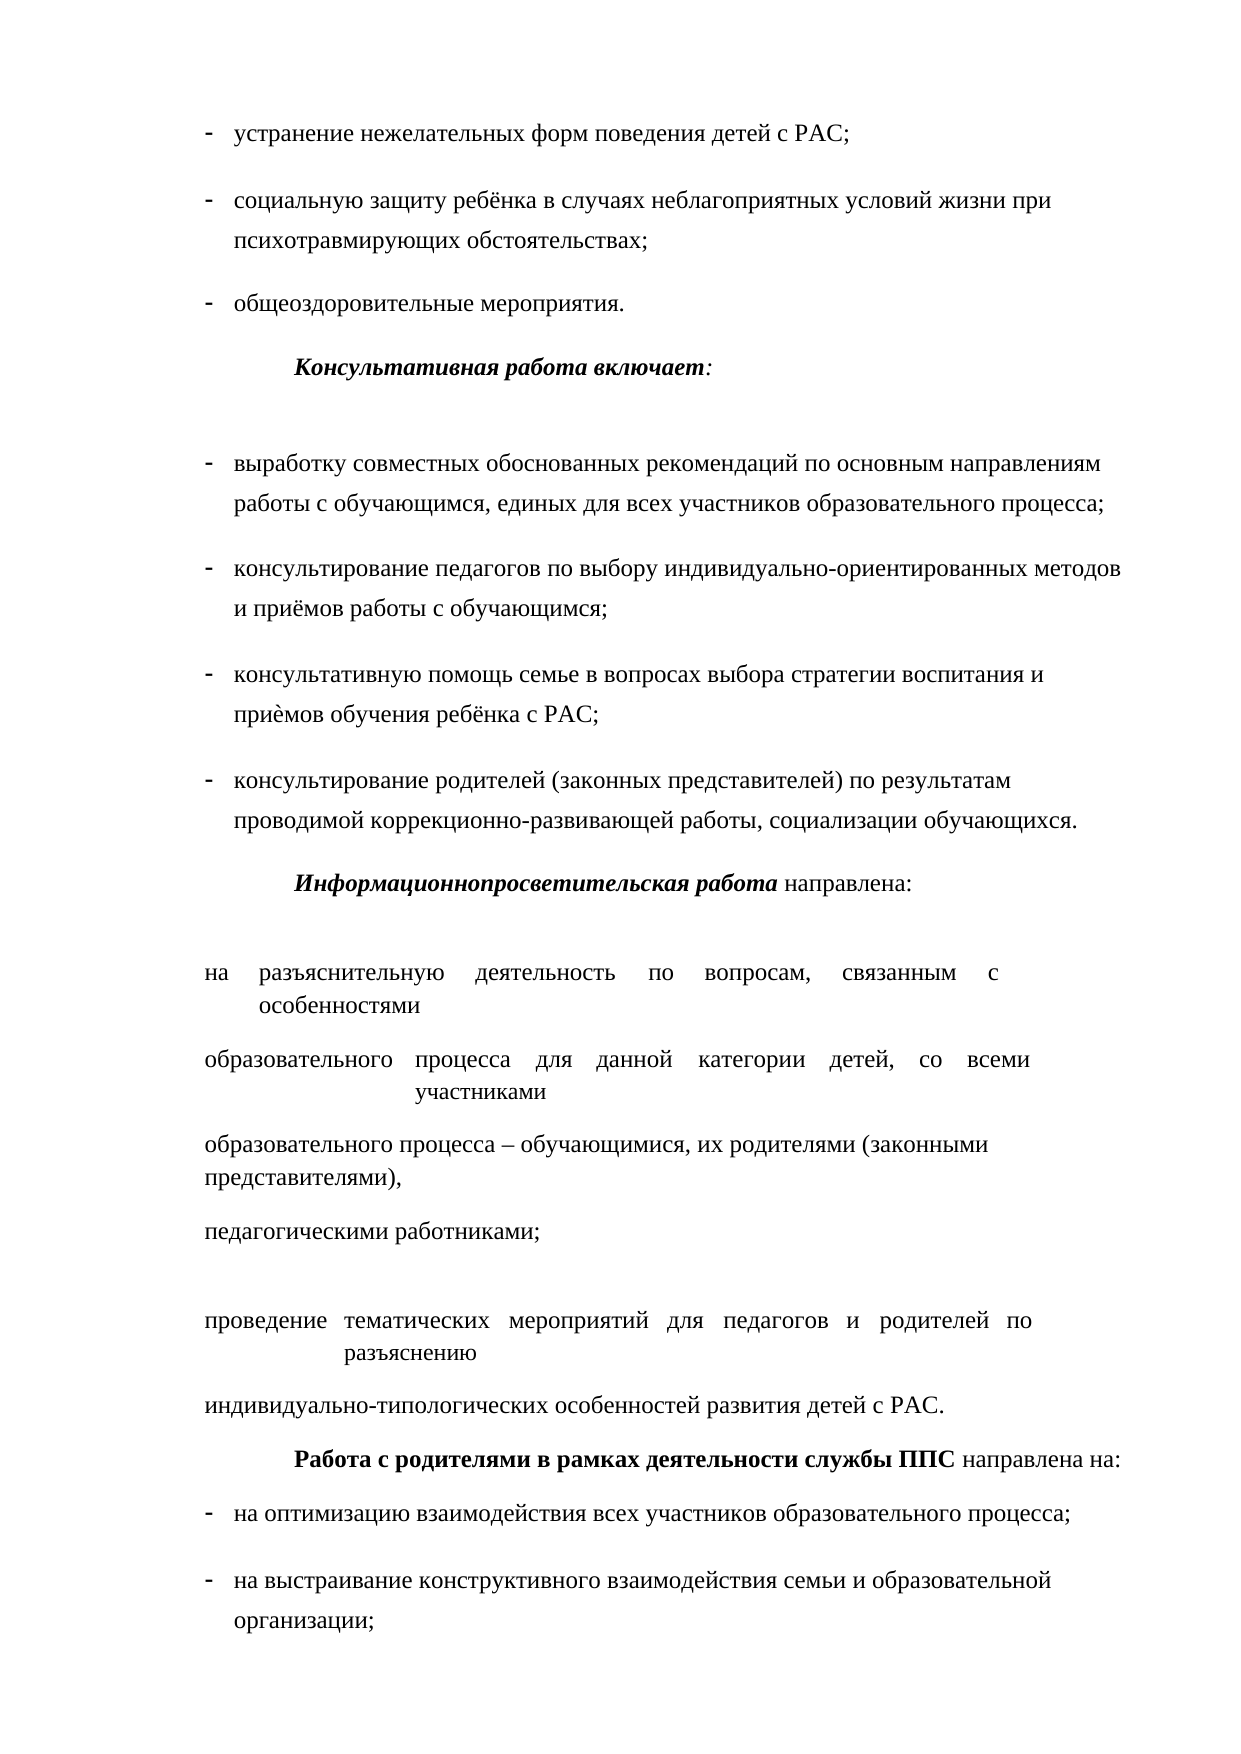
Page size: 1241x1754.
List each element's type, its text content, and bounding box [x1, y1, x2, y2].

list общеоздоровительные мероприятия. [204, 288, 1152, 317]
text образовательного процесса для данной категории детей, со всеми участниками [204, 1044, 1152, 1104]
list консультирование родителей (законных представителей) по результатам проводимой коррекционно-развивающей работы, социализации обучающихся. [204, 765, 1141, 834]
list на выстраивание конструктивного взаимодействия семьи и образовательной организации; [204, 1565, 1137, 1634]
text индивидуально-типологических особенностей развития детей с РАС. [204, 1391, 1152, 1419]
text Работа с родителями в рамках деятельности службы ППС направлена на: [294, 1444, 1152, 1473]
list консультативную помощь семье в вопросах выбора стратегии воспитания и приѐмов обучения ребёнка с РАС; [204, 659, 1137, 728]
list выработку совместных обоснованных рекомендаций по основным направлениям работы с обучающимся, единых для всех участников образовательного процесса; [204, 448, 1139, 516]
text педагогическими работниками; [204, 1216, 1152, 1245]
text проведение тематических мероприятий для педагогов и родителей по разъяснению [204, 1305, 1152, 1366]
text Информационно­просветительская работа направлена: [294, 868, 1152, 897]
text образовательного процесса – обучающимися, их родителями (законными представителями), [204, 1129, 1152, 1191]
text на разъяснительную деятельность по вопросам, связанным с особенностями [204, 957, 1152, 1019]
text Консультативная работа включает: [294, 352, 1152, 381]
list консультирование педагогов по выбору индивидуально-ориентированных методов и приёмов работы с обучающимся; [204, 553, 1141, 622]
list на оптимизацию взаимодействия всех участников образовательного процесса; [204, 1498, 1152, 1527]
list социальную защиту ребёнка в случаях неблагоприятных условий жизни при психотравмирующих обстоятельствах; [204, 185, 1147, 254]
list устранение нежелательных форм поведения детей с РАС; [204, 118, 1152, 147]
